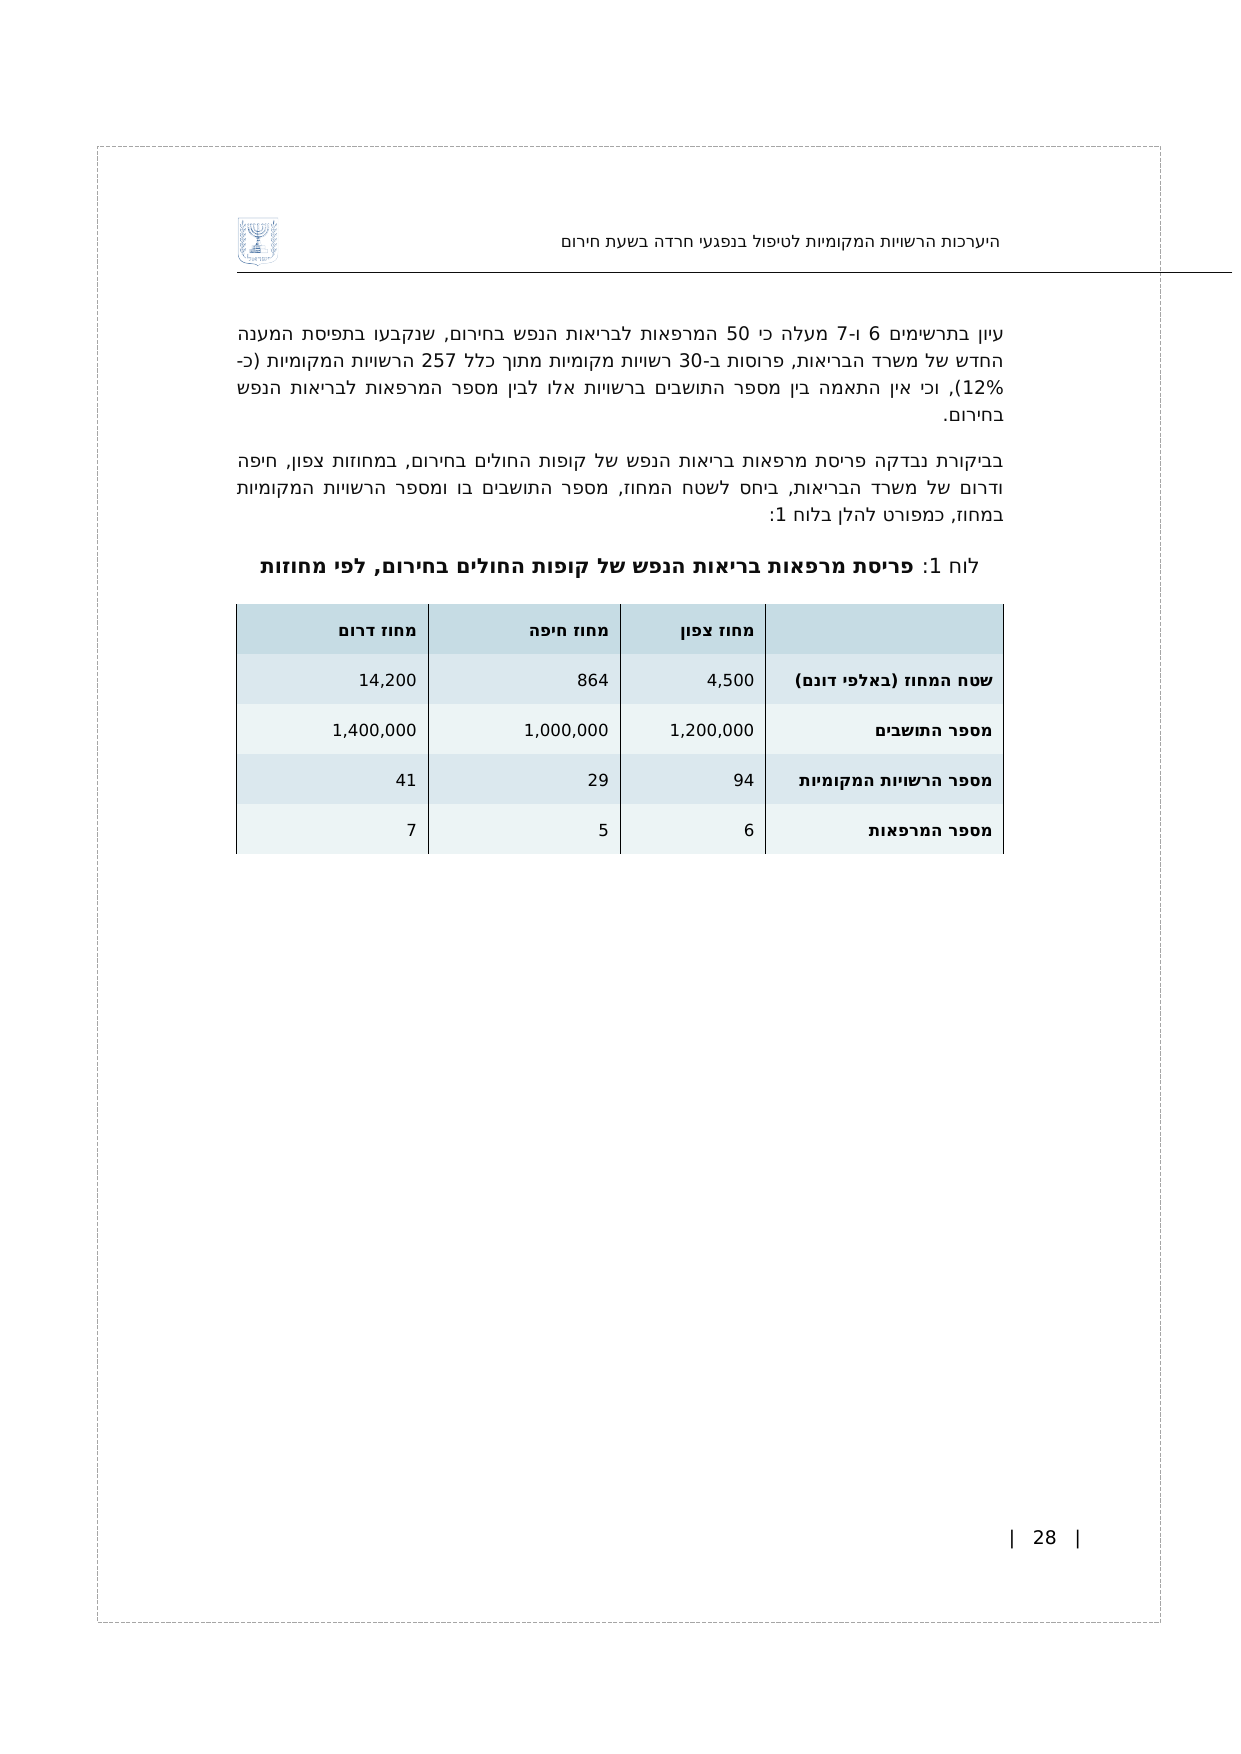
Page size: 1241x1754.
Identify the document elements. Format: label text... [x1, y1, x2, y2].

table_cell 1,200,000 [621, 704, 765, 754]
text לוח 1: פריסת מרפאות בריאות הנפש של קופות החולים בחירום, לפי מחוזות [236, 552, 1004, 579]
text עיון בתרשימים 6 ו-7 מעלה כי 50 המרפאות לבריאות הנפש בחירום, שנקבעו בתפיסת המענה החדש של משרד הבריאות, פרוסות ב-30 רשויות מקומיות מתוך כלל 257 הרשויות המקומיות (כ-12%), וכי אין התאמה בין מספר התושבים ברשויות אלו לבין מספר המרפאות לבריאות הנפש בחירום. [236, 319, 1004, 427]
table_cell 14,200 [237, 654, 428, 704]
table_cell מספר הרשויות המקומיות [766, 754, 1003, 804]
table_header מחוז דרום [237, 604, 428, 654]
table_cell מספר התושבים [766, 704, 1003, 754]
table_cell 6 [621, 804, 765, 854]
text בביקורת נבדקה פריסת מרפאות בריאות הנפש של קופות החולים בחירום, במחוזות צפון, חיפה ודרום של משרד הבריאות, ביחס לשטח המחוז, מספר התושבים בו ומספר הרשויות המקומיות במחוז, כמפורט להלן בלוח 1: [236, 446, 1004, 527]
table_header [766, 604, 1003, 654]
table_cell שטח המחוז (באלפי דונם) [766, 654, 1003, 704]
table_cell 4,500 [621, 654, 765, 704]
table_cell 864 [429, 654, 620, 704]
table_header מחוז חיפה [429, 604, 620, 654]
table_header מחוז צפון [621, 604, 765, 654]
table_cell 29 [429, 754, 620, 804]
table_cell מספר המרפאות [766, 804, 1003, 854]
table_cell 94 [621, 754, 765, 804]
table_cell 7 [237, 804, 428, 854]
table_cell 5 [429, 804, 620, 854]
table_cell 1,400,000 [237, 704, 428, 754]
table_cell 41 [237, 754, 428, 804]
table_cell 1,000,000 [429, 704, 620, 754]
